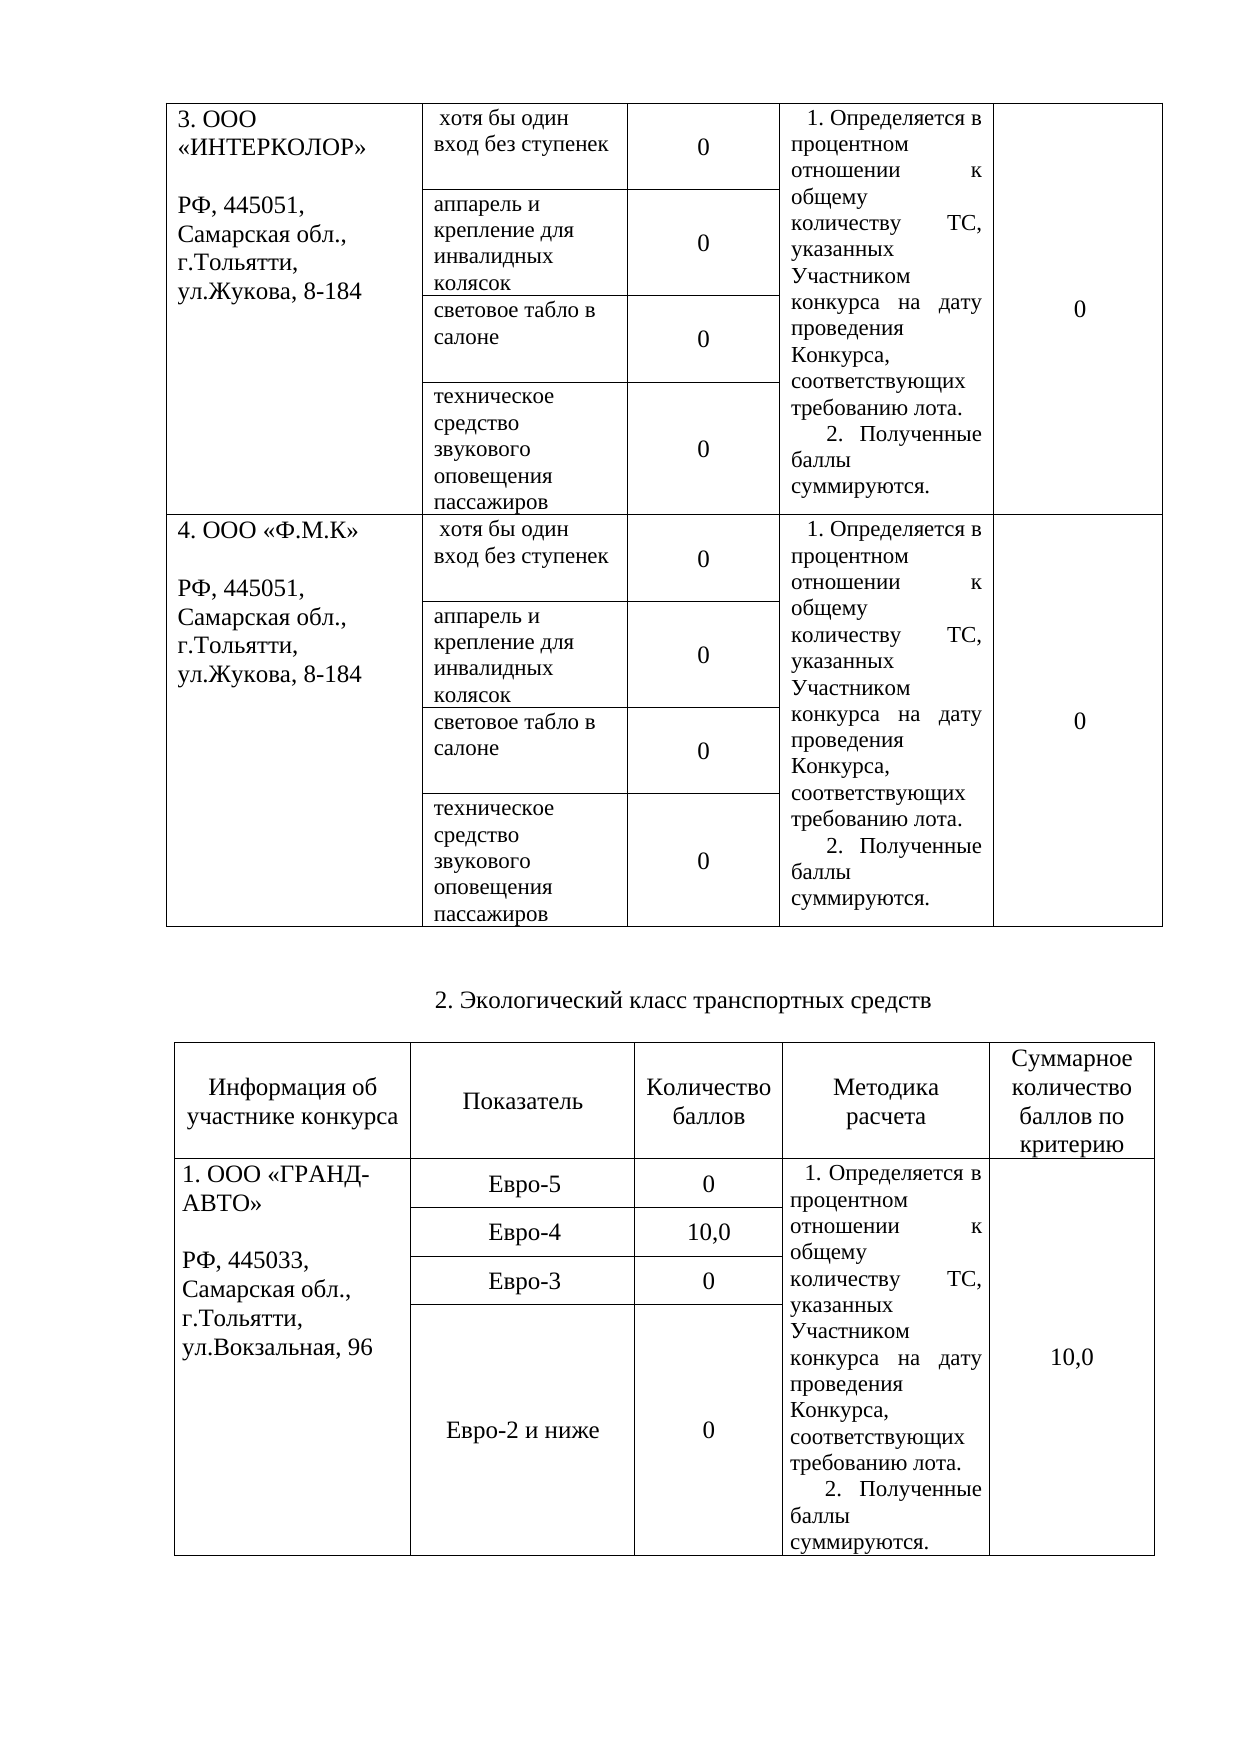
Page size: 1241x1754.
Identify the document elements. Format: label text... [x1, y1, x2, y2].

table_cell 0 [994, 515, 1162, 926]
table_cell 0 [628, 602, 779, 707]
table_cell 0 [628, 296, 779, 382]
table_cell Евро-4 [411, 1208, 634, 1256]
table_cell световое табло в салоне [423, 296, 627, 382]
table_header Количество баллов [635, 1043, 782, 1158]
table_cell 1. ООО «ГРАНД-АВТО» РФ, 445033, Самарская обл., г.Тольятти, ул.Вокзальная, 96 [175, 1159, 410, 1554]
table_cell 0 [628, 515, 779, 601]
table_header 1. Определяется в процентном отношении к общему количеству ТС, указанных Участником конкурса на дату проведения Конкурса, соответствующих требованию лота. 2. Полученные баллы суммируются. [780, 104, 993, 514]
table_cell техническое средство звукового оповещения пассажиров [423, 794, 627, 926]
table_cell 10,0 [990, 1159, 1154, 1554]
table_header Информация об участнике конкурса [175, 1043, 410, 1158]
table_cell 0 [628, 794, 779, 926]
text 2. Экологический класс транспортных средств [215, 985, 1152, 1013]
table_header 0 [994, 104, 1162, 514]
table_cell 0 [635, 1159, 782, 1207]
table_header Суммарное количество баллов по критерию [990, 1043, 1154, 1158]
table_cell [423, 383, 627, 514]
table_header Показатель [411, 1043, 634, 1158]
table_cell световое табло в салоне [423, 708, 627, 793]
table_header Методика расчета [783, 1043, 989, 1158]
table_cell 0 [635, 1305, 782, 1554]
table_cell 0 [635, 1257, 782, 1304]
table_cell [423, 190, 627, 295]
table_cell 0 [628, 708, 779, 793]
table_header 0 [628, 104, 779, 189]
table_cell 0 [628, 383, 779, 514]
table_cell 0 [628, 190, 779, 295]
table_cell Евро-5 [411, 1159, 634, 1207]
table_cell аппарель и крепление для инвалидных колясок [423, 602, 627, 707]
table_header 3. ООО «ИНТЕРКОЛОР» РФ, 445051, Самарская обл., г.Тольятти, ул.Жукова, 8-184 [167, 104, 422, 514]
table_cell 10,0 [635, 1208, 782, 1256]
table_cell хотя бы один вход без ступенек [423, 515, 627, 601]
table_header хотя бы один вход без ступенек [423, 104, 627, 189]
table_cell 4. ООО «Ф.М.К» РФ, 445051, Самарская обл., г.Тольятти, ул.Жукова, 8-184 [167, 515, 422, 926]
table_cell Евро-3 [411, 1257, 634, 1304]
table_cell Евро-2 и ниже [411, 1305, 634, 1554]
